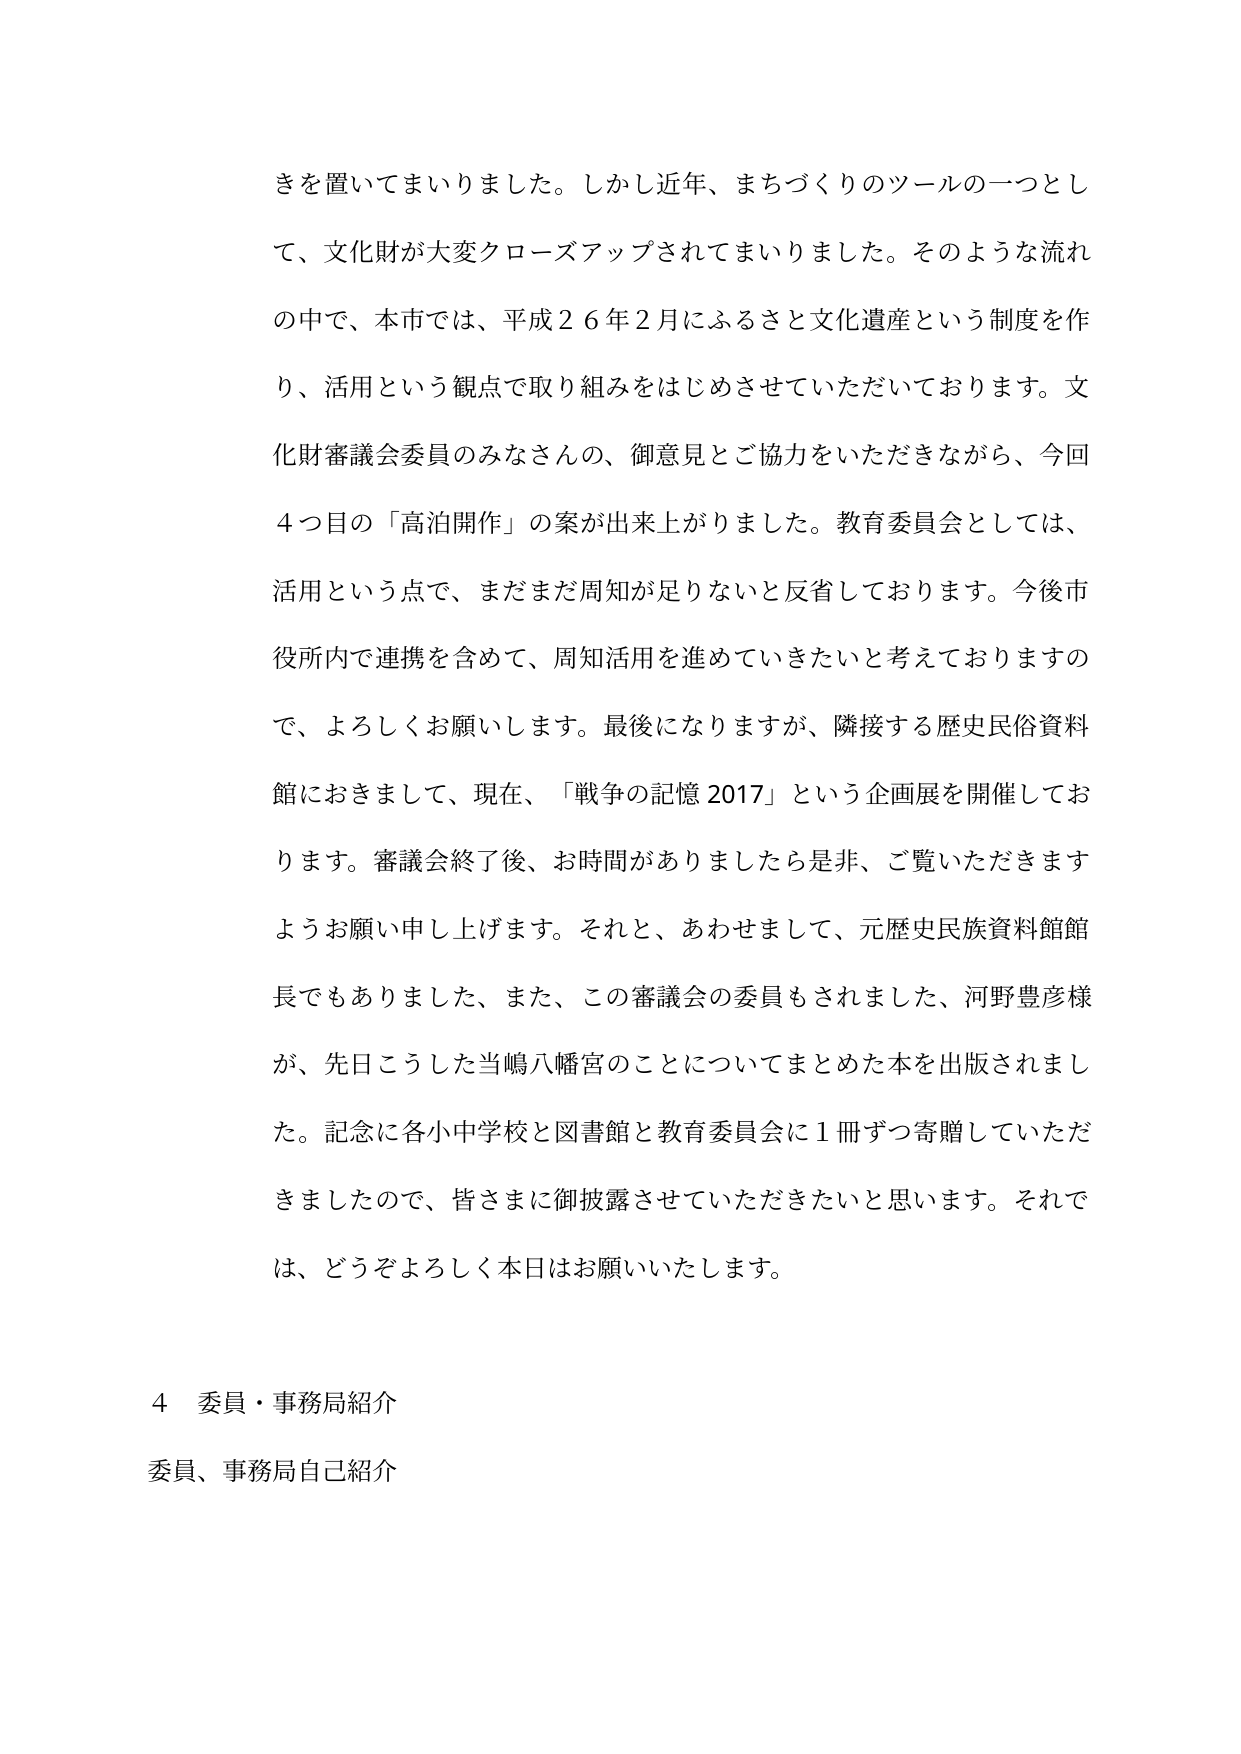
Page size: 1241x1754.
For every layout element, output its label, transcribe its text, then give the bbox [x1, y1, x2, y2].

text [148, 149, 1092, 1300]
text ４ 委員・事務局紹介 [148, 1368, 1092, 1436]
text 委員、事務局自己紹介 [148, 1436, 1092, 1503]
